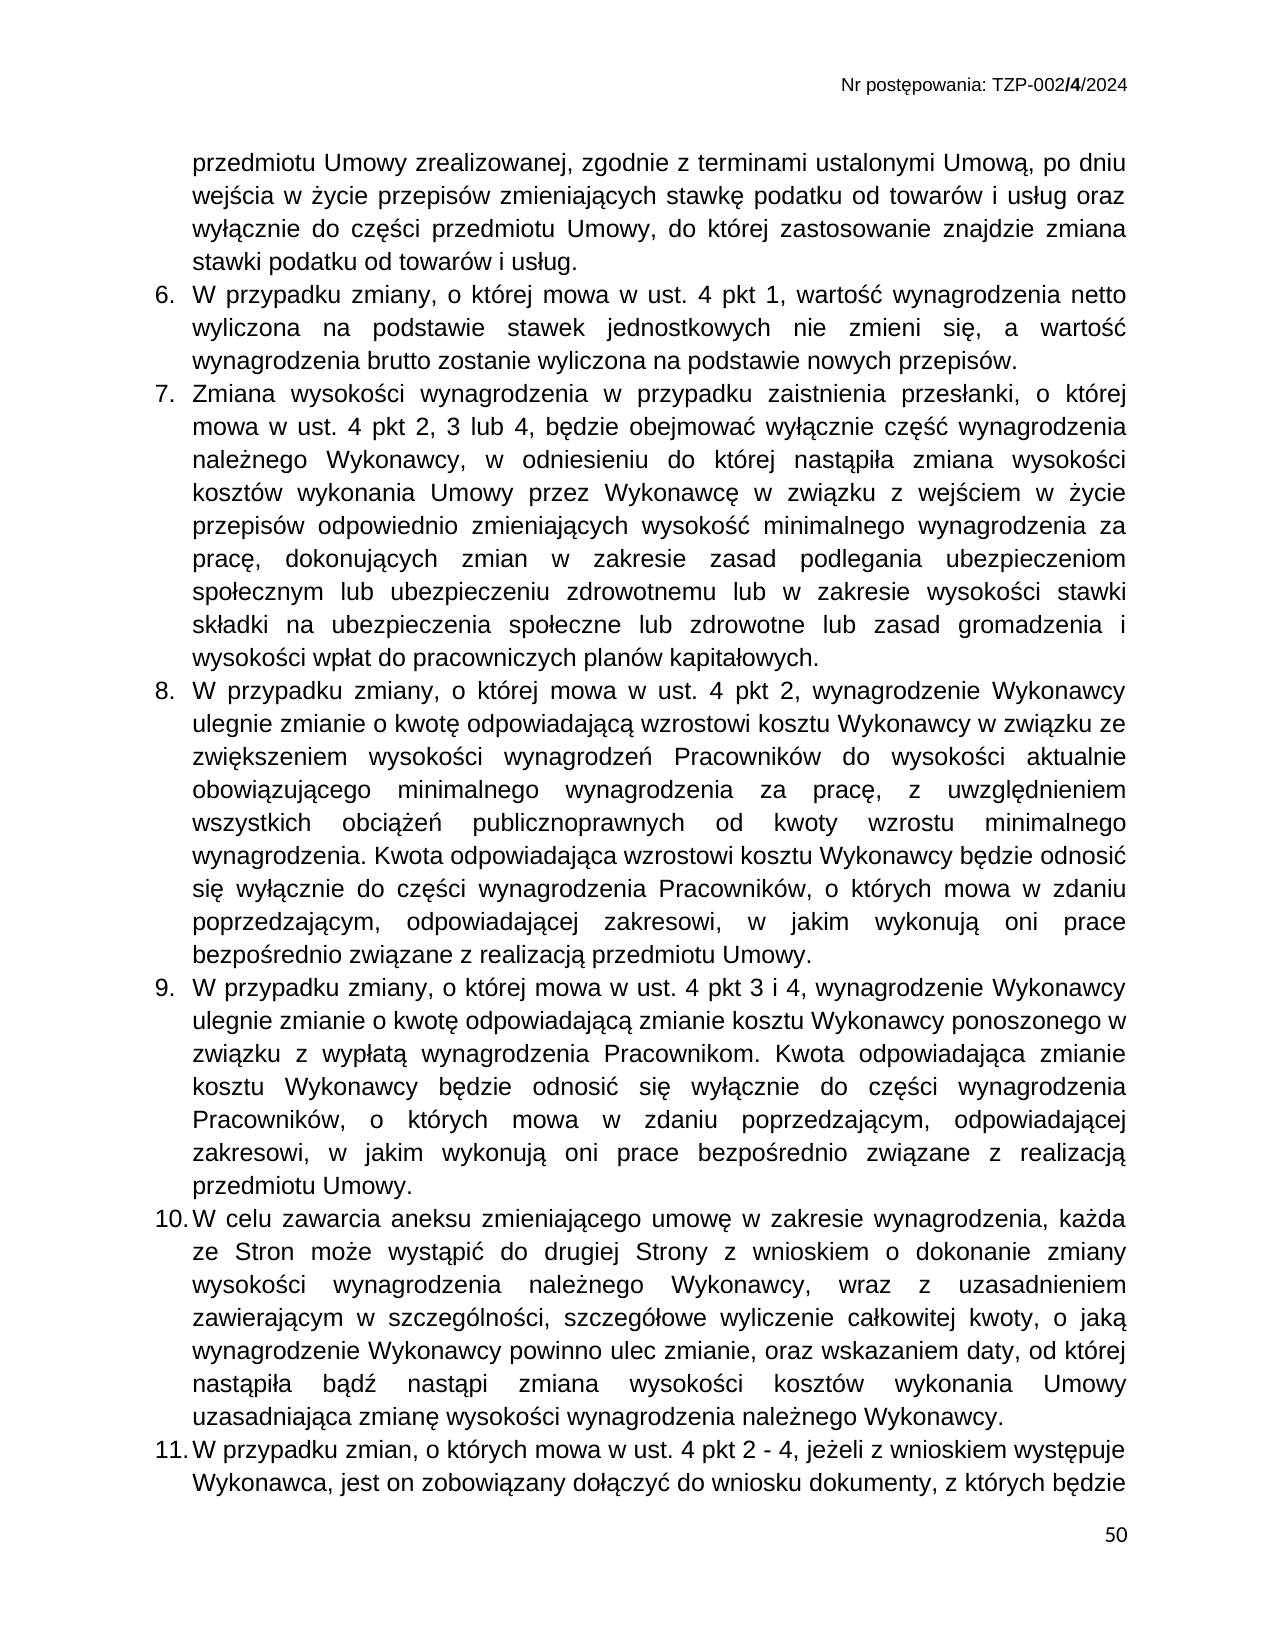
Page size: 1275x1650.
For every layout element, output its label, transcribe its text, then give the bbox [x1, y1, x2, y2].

list W celu zawarcia aneksu zmieniającego umowę w zakresie wynagrodzenia, każda ze Stron może wystąpić do drugiej Strony z wnioskiem o dokonanie zmiany wysokości wynagrodzenia należnego Wykonawcy, wraz z uzasadnieniem zawierającym w szczególności, szczegółowe wyliczenie całkowitej kwoty, o jaką wynagrodzenie Wykonawcy powinno ulec zmianie, oraz wskazaniem daty, od której nastąpiła bądź nastąpi zmiana wysokości kosztów wykonania Umowy uzasadniająca zmianę wysokości wynagrodzenia należnego Wykonawcy. [154, 1204, 1127, 1431]
list W przypadku zmiany, o której mowa w ust. 4 pkt 1, wartość wynagrodzenia netto wyliczona na podstawie stawek jednostkowych nie zmieni się, a wartość wynagrodzenia brutto zostanie wyliczona na podstawie nowych przepisów. [154, 280, 1127, 374]
list W przypadku zmiany, o której mowa w ust. 4 pkt 3 i 4, wynagrodzenie Wykonawcy ulegnie zmianie o kwotę odpowiadającą zmianie kosztu Wykonawcy ponoszonego w związku z wypłatą wynagrodzenia Pracownikom. Kwota odpowiadająca zmianie kosztu Wykonawcy będzie odnosić się wyłącznie do części wynagrodzenia Pracowników, o których mowa w zdaniu poprzedzającym, odpowiadającej zakresowi, w jakim wykonują oni prace bezpośrednio związane z realizacją przedmiotu Umowy. [154, 973, 1127, 1200]
list W przypadku zmiany, o której mowa w ust. 4 pkt 2, wynagrodzenie Wykonawcy ulegnie zmianie o kwotę odpowiadającą wzrostowi kosztu Wykonawcy w związku ze zwiększeniem wysokości wynagrodzeń Pracowników do wysokości aktualnie obowiązującego minimalnego wynagrodzenia za pracę, z uwzględnieniem wszystkich obciążeń publicznoprawnych od kwoty wzrostu minimalnego wynagrodzenia. Kwota odpowiadająca wzrostowi kosztu Wykonawcy będzie odnosić się wyłącznie do części wynagrodzenia Pracowników, o których mowa w zdaniu poprzedzającym, odpowiadającej zakresowi, w jakim wykonują oni prace bezpośrednio związane z realizacją przedmiotu Umowy. [154, 676, 1127, 969]
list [154, 1435, 1127, 1497]
list Zmiana wysokości wynagrodzenia w przypadku zaistnienia przesłanki, o której mowa w ust. 4 pkt 2, 3 lub 4, będzie obejmować wyłącznie część wynagrodzenia należnego Wykonawcy, w odniesieniu do której nastąpiła zmiana wysokości kosztów wykonania Umowy przez Wykonawcę w związku z wejściem w życie przepisów odpowiednio zmieniających wysokość minimalnego wynagrodzenia za pracę, dokonujących zmian w zakresie zasad podlegania ubezpieczeniom społecznym lub ubezpieczeniu zdrowotnemu lub w zakresie wysokości stawki składki na ubezpieczenia społeczne lub zdrowotne lub zasad gromadzenia i wysokości wpłat do pracowniczych planów kapitałowych. [154, 379, 1127, 672]
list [154, 148, 1127, 275]
